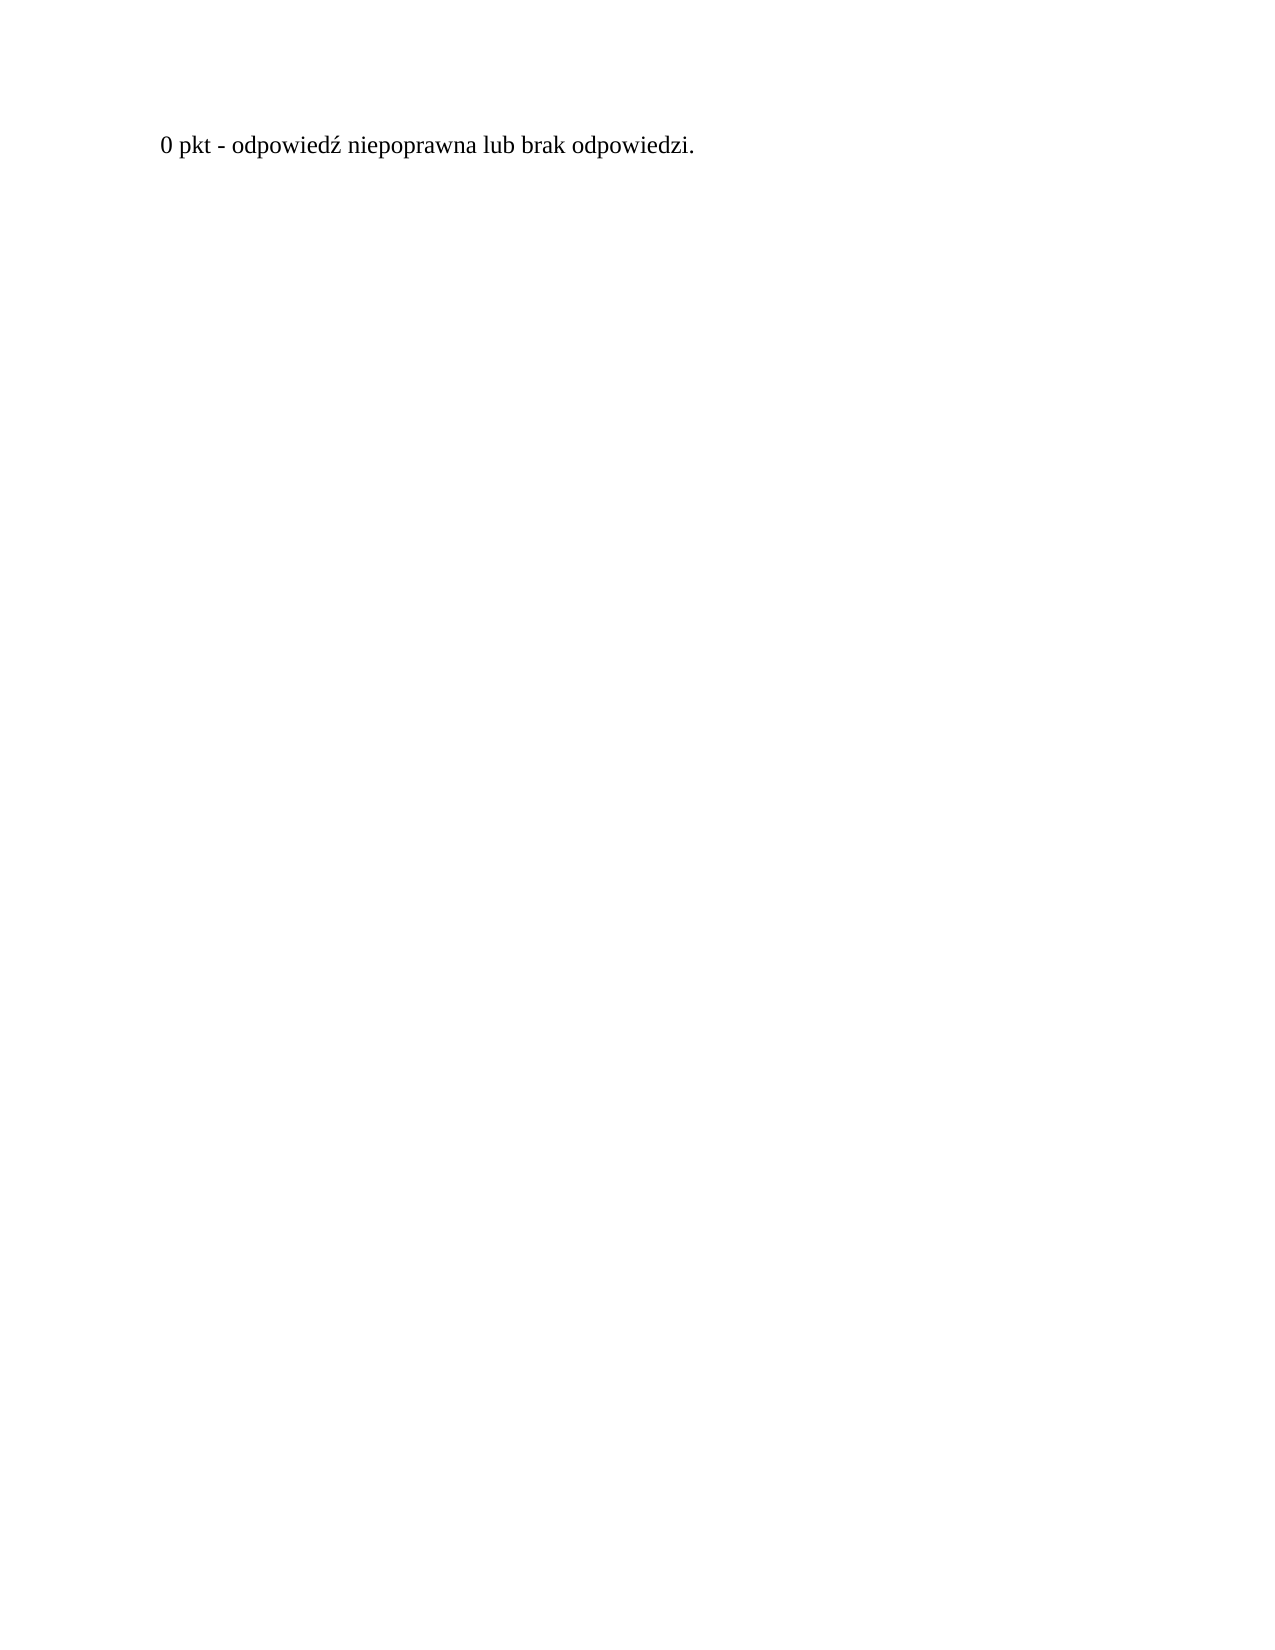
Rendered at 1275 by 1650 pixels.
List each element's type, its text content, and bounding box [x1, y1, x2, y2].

text 0 pkt - odpowiedź niepoprawna lub brak odpowiedzi. [148, 130, 1127, 159]
